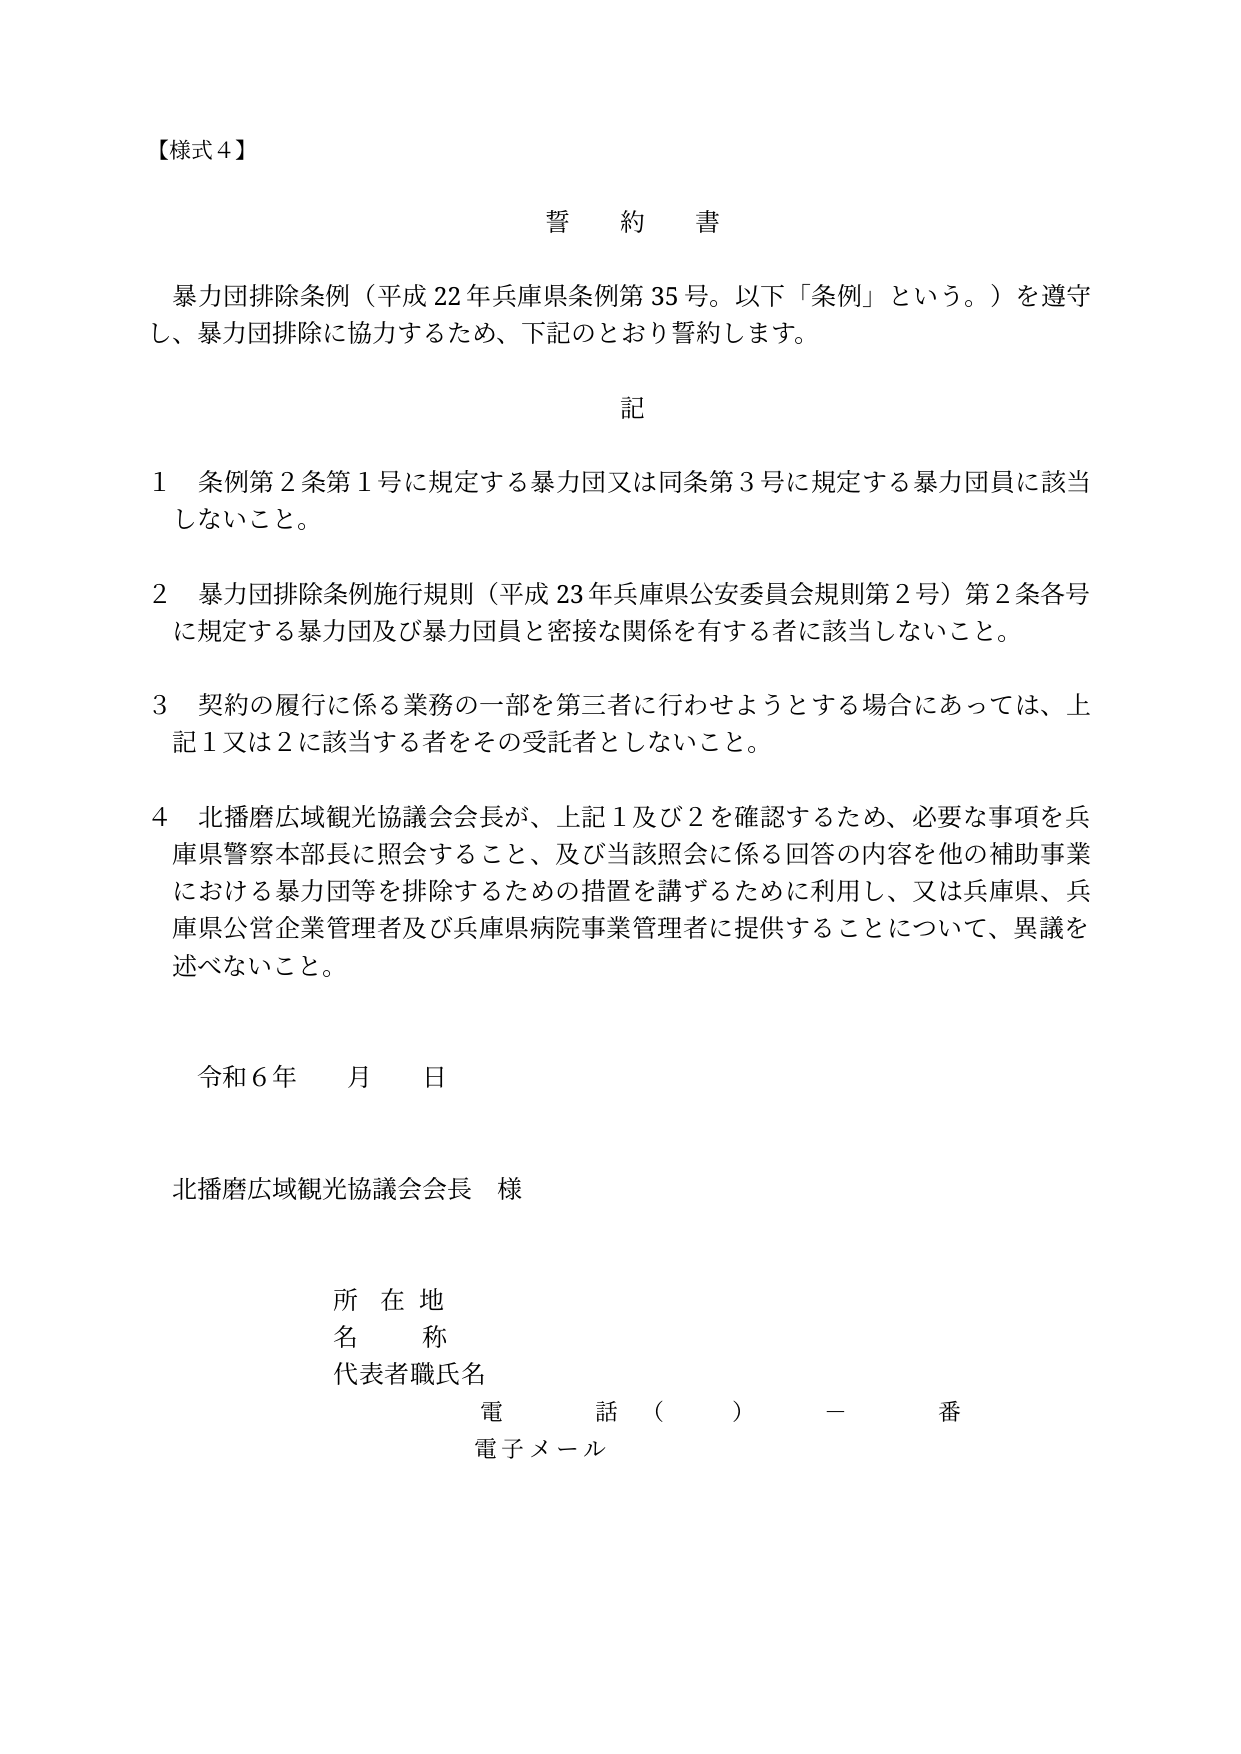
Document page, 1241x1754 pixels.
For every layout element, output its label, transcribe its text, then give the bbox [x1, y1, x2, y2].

text 電 話 （ ） － 番 [148, 1392, 1092, 1429]
text 名 称 [148, 1317, 1092, 1355]
text 令和６年 月 日 [148, 1057, 1092, 1094]
text 暴力団排除条例（平成22年兵庫県条例第35号。以下「条例」という。）を遵守し、暴力団排除に協力するため、下記のとおり誓約します。 [148, 276, 1092, 351]
text 電子メール [148, 1429, 1092, 1466]
text 記 [148, 388, 1092, 425]
text １ 条例第２条第１号に規定する暴力団又は同条第３号に規定する暴力団員に該当しないこと。 [148, 462, 1092, 537]
text 代表者職氏名 [148, 1355, 1092, 1392]
text 【様式４】 [148, 133, 1092, 165]
text 北播磨広域観光協議会会長 様 [148, 1169, 1092, 1206]
text ４ 北播磨広域観光協議会会長が、上記１及び２を確認するため、必要な事項を兵庫県警察本部長に照会すること、及び当該照会に係る回答の内容を他の補助事業における暴力団等を排除するための措置を講ずるために利用し、又は兵庫県、兵庫県公営企業管理者及び兵庫県病院事業管理者に提供することについて、異議を述べないこと。 [148, 797, 1092, 983]
text ２ 暴力団排除条例施行規則（平成23年兵庫県公安委員会規則第２号）第２条各号に規定する暴力団及び暴力団員と密接な関係を有する者に該当しないこと。 [148, 574, 1092, 648]
text 誓 約 書 [148, 202, 1092, 239]
text 所 在 地 [148, 1280, 1092, 1317]
text ３ 契約の履行に係る業務の一部を第三者に行わせようとする場合にあっては、上記１又は２に該当する者をその受託者としないこと。 [148, 685, 1092, 760]
